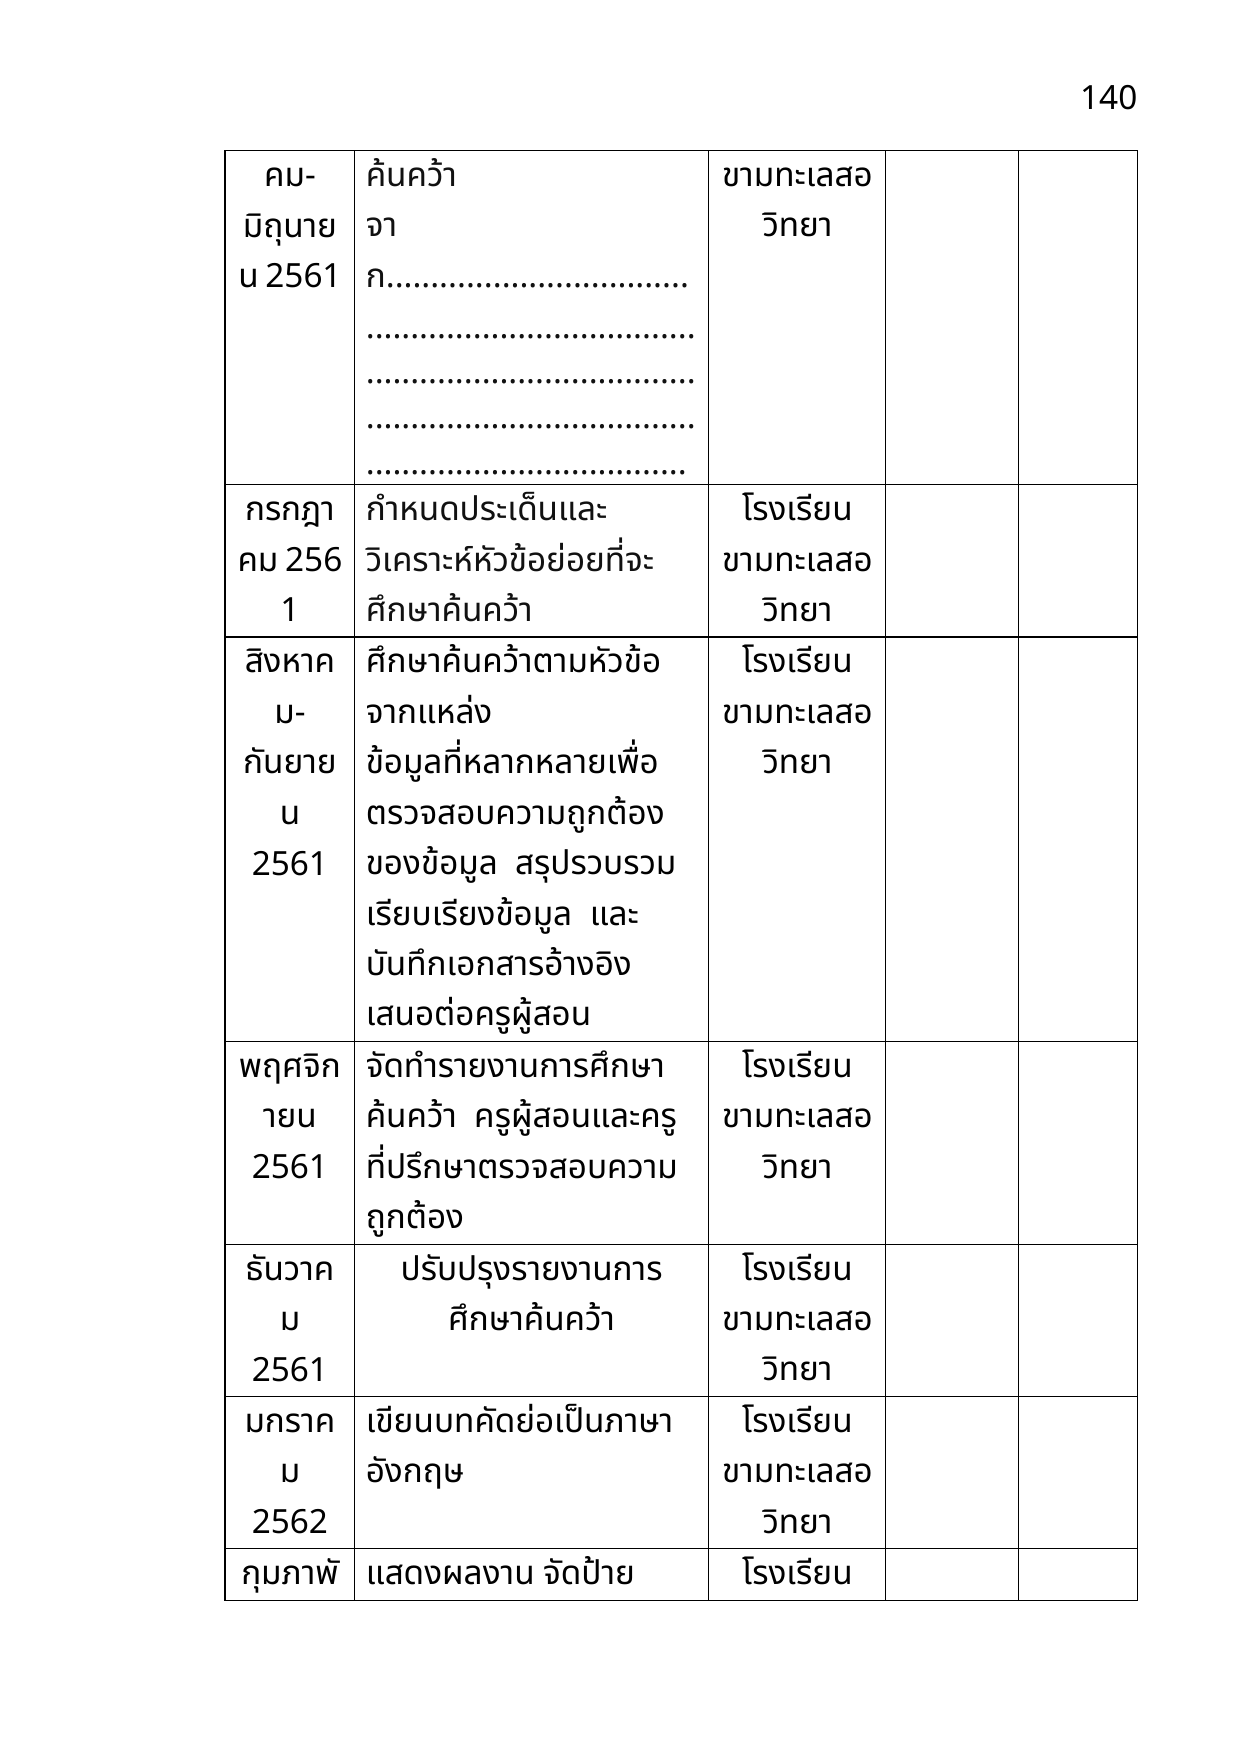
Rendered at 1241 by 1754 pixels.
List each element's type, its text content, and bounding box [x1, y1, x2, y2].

table_cell สิงหาคม-กันยายน 2561 [226, 638, 354, 1041]
table_cell เขียนบทคัดย่อเป็นภาษาอังกฤษ [355, 1397, 708, 1548]
table_cell โรงเรียน ขามทะเลสอวิทยา [709, 485, 885, 636]
table_cell [886, 151, 1018, 484]
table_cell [709, 151, 885, 484]
table_cell [886, 1245, 1018, 1396]
table_cell [886, 638, 1018, 1041]
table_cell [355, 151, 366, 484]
table_cell มกราคม 2562 [226, 1397, 354, 1548]
table_cell กรกฎาคม2561 [226, 485, 354, 636]
table_cell [1019, 1042, 1137, 1243]
table_cell [1019, 1245, 1137, 1396]
table_cell พฤศจิกายน 2561 [226, 1042, 354, 1243]
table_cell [355, 1549, 708, 1599]
table_cell [1019, 485, 1137, 636]
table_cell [709, 1549, 885, 1599]
table_cell กุมภาพันธ์ 2562 [226, 1549, 354, 1599]
table_cell โรงเรียน ขามทะเลสอวิทยา [709, 1245, 885, 1396]
table_cell โรงเรียน ขามทะเลสอวิทยา [709, 638, 885, 1041]
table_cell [226, 151, 354, 484]
table_cell [1019, 151, 1137, 484]
table_cell โรงเรียน ขามทะเลสอวิทยา [709, 1042, 885, 1243]
table_cell [886, 1397, 1018, 1548]
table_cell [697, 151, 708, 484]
table_cell จัดทำรายงานการศึกษาค้นคว้า ครูผู้สอนและครูที่ปรึกษาตรวจสอบความถูกต้อง [355, 1042, 708, 1243]
table_cell [886, 1042, 1018, 1243]
table_cell โรงเรียน ขามทะเลสอวิทยา [709, 1397, 885, 1548]
table_cell ธันวาคม 2561 [226, 1245, 354, 1396]
table_cell [1019, 1549, 1137, 1599]
table_cell [886, 1549, 1018, 1599]
table_cell [1019, 638, 1137, 1041]
table_cell [1019, 1397, 1137, 1548]
table_cell [886, 485, 1018, 636]
table_cell ศึกษาค้นคว้าตามหัวข้อจากแหล่ง ข้อมูลที่หลากหลายเพื่อตรวจสอบความถูกต้องของข้อมูล สรุปรวบรวมเรียบเรียงข้อมูล และบันทึกเอกสารอ้างอิง เสนอต่อครูผู้สอน [355, 638, 708, 1041]
table_cell ปรับปรุงรายงานการศึกษาค้นคว้า [355, 1245, 708, 1396]
